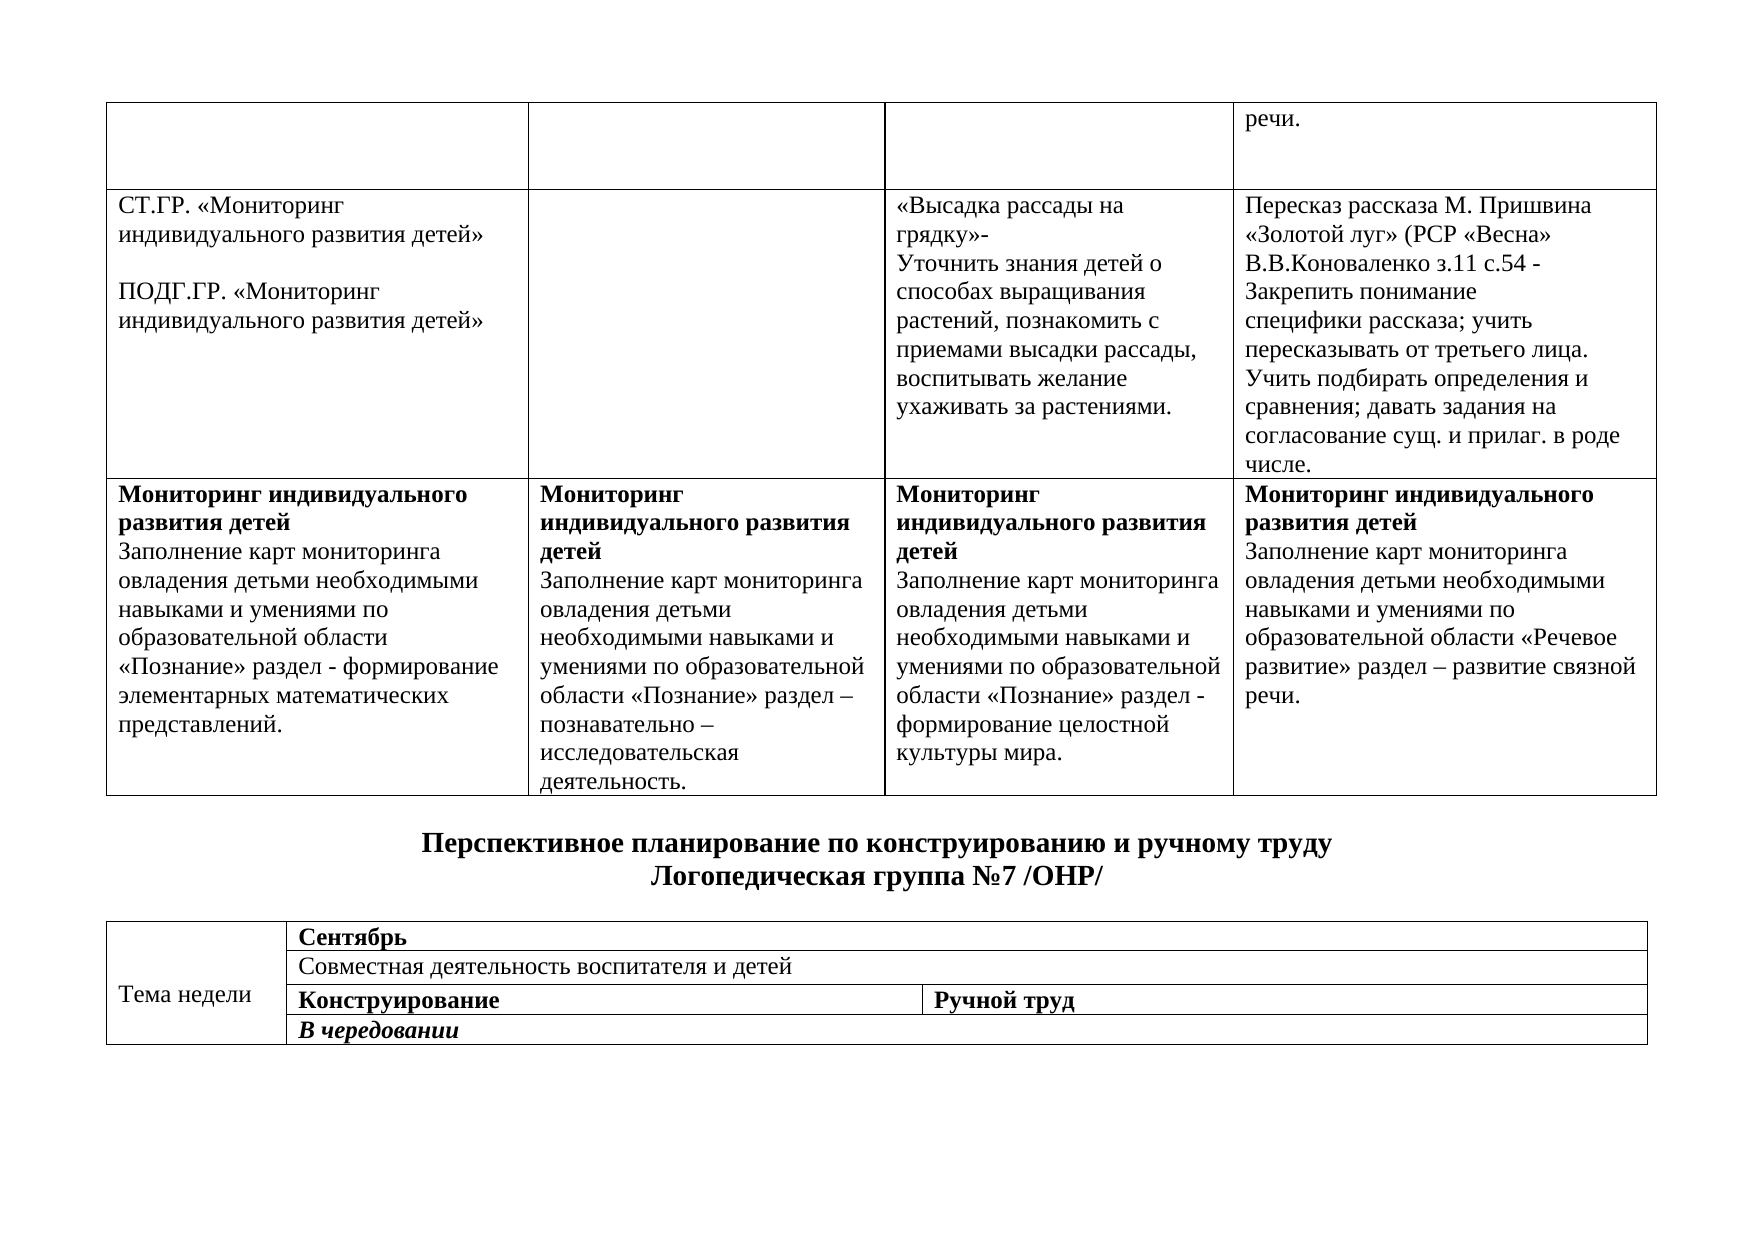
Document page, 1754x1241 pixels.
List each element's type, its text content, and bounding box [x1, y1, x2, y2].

table_cell Ручной труд [923, 985, 1647, 1014]
table_cell Мониторинг индивидуального развития детей Заполнение карт мониторинга овладения детьми необходимыми навыками и умениями по образовательной области «Речевое развитие» раздел – развитие связной речи. [1234, 479, 1656, 795]
table_cell Мониторинг индивидуального развития детей Заполнение карт мониторинга овладения детьми необходимыми навыками и умениями по образовательной области «Познание» раздел - формирование целостной культуры мира. [886, 479, 1233, 795]
table_header Сентябрь [287, 922, 1647, 950]
table_cell Конструирование [287, 985, 922, 1014]
table_cell Совместная деятельность воспитателя и детей [287, 951, 1647, 984]
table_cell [529, 103, 884, 189]
table_cell [886, 103, 1233, 189]
table_cell «Высадка рассады на грядку»- Уточнить знания детей о способах выращивания растений, познакомить с приемами высадки рассады, воспитывать желание ухаживать за растениями. [886, 190, 1233, 478]
table_header Тема недели [107, 922, 286, 1044]
table_cell В чередовании [287, 1015, 1647, 1044]
table_cell Мониторинг индивидуального развития детей Заполнение карт мониторинга овладения детьми необходимыми навыками и умениями по образовательной области «Познание» раздел - формирование элементарных математических представлений. [107, 479, 528, 795]
table_cell СТ.ГР. «Мониторинг индивидуального развития детей» ПОДГ.ГР. «Мониторинг индивидуального развития детей» [107, 190, 528, 478]
table_cell Мониторинг индивидуального развития детей Заполнение карт мониторинга овладения детьми необходимыми навыками и умениями по образовательной области «Познание» раздел – познавательно – исследовательская деятельность. [529, 479, 884, 795]
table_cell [107, 103, 528, 189]
text Логопедическая группа №7 /ОНР/ [118, 858, 1636, 892]
text Перспективное планирование по конструированию и ручному труду [118, 825, 1636, 858]
table_cell Пересказ рассказа М. Пришвина «Золотой луг» (РСР «Весна» В.В.Коноваленко з.11 с.54 - Закрепить понимание специфики рассказа; учить пересказывать от третьего лица. Учить подбирать определения и сравнения; давать задания на согласование сущ. и прилаг. в роде числе. [1234, 190, 1656, 478]
table_cell [529, 190, 884, 478]
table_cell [1234, 103, 1656, 189]
